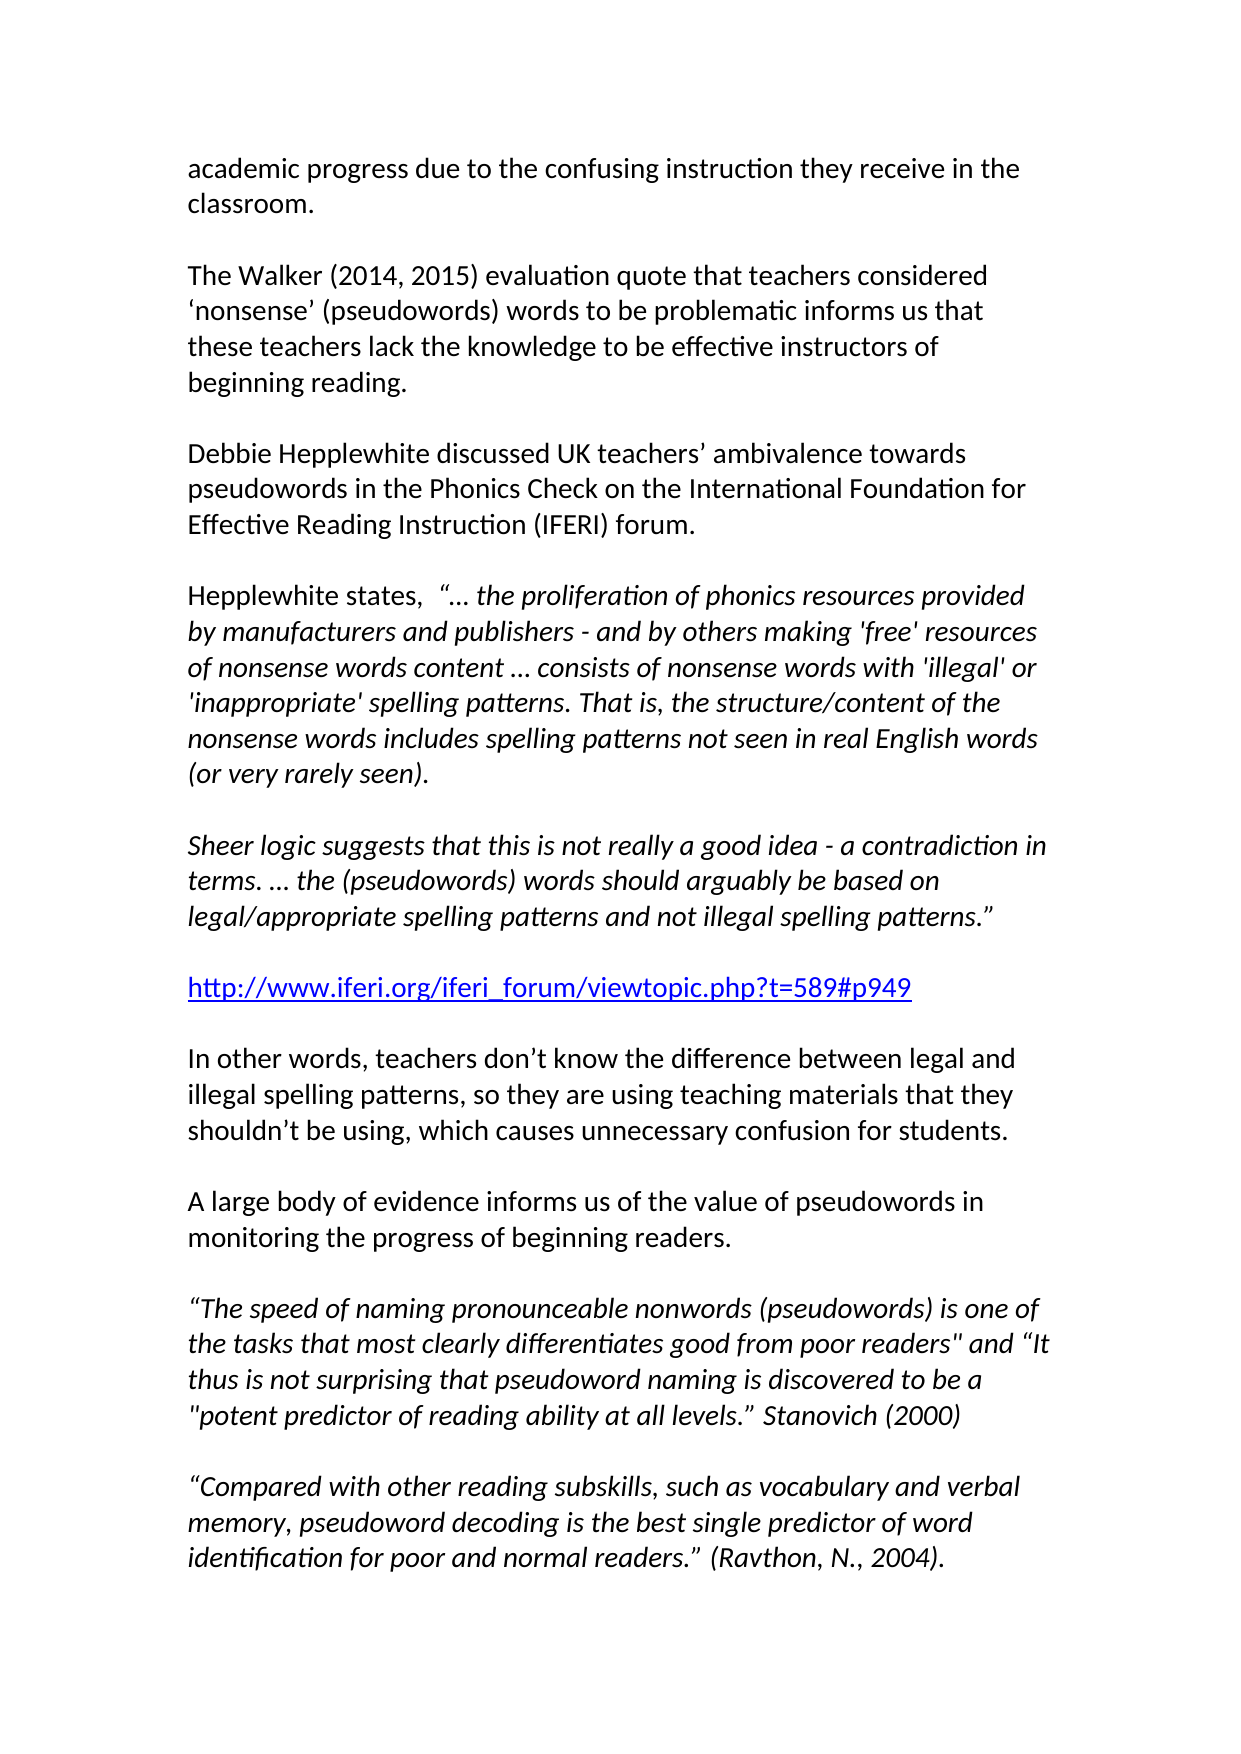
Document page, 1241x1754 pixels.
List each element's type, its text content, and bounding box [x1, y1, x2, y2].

text “Compared with other reading subskills, such as vocabulary and verbal memory, pseudoword decoding is the best single predictor of word identification for poor and normal readers.” (Ravthon, N., 2004). [187, 1468, 1053, 1575]
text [187, 150, 1053, 221]
text “The speed of naming pronounceable nonwords (pseudowords) is one of the tasks that most clearly differentiates good from poor readers" and “It thus is not surprising that pseudoword naming is discovered to be a "potent predictor of reading ability at all levels.” Stanovich (2000) [187, 1290, 1053, 1432]
text Sheer logic suggests that this is not really a good idea - a contradiction in terms. … the (pseudowords) words should arguably be based on legal/appropriate spelling patterns and not illegal spelling patterns.” [187, 827, 1053, 934]
text The Walker (2014, 2015) evaluation quote that teachers considered ‘nonsense’ (pseudowords) words to be problematic informs us that these teachers lack the knowledge to be effective instructors of beginning reading. [187, 257, 1053, 399]
text In other words, teachers don’t know the difference between legal and illegal spelling patterns, so they are using teaching materials that they shouldn’t be using, which causes unnecessary confusion for students. [187, 1041, 1053, 1147]
text A large body of evidence informs us of the value of pseudowords in monitoring the progress of beginning readers. [187, 1183, 1053, 1254]
text Hepplewhite states, “… the proliferation of phonics resources provided by manufacturers and publishers - and by others making 'free' resources of nonsense words content … consists of nonsense words with 'illegal' or 'inappropriate' spelling patterns. That is, the structure/content of the nonsense words includes spelling patterns not seen in real English words (or very rarely seen). [187, 577, 1053, 791]
text Debbie Hepplewhite discussed UK teachers’ ambivalence towards pseudowords in the Phonics Check on the International Foundation for Effective Reading Instruction (IFERI) forum. [187, 435, 1053, 542]
text http://www.iferi.org/iferi_forum/viewtopic.php?t=589#p949 [187, 969, 1053, 1005]
